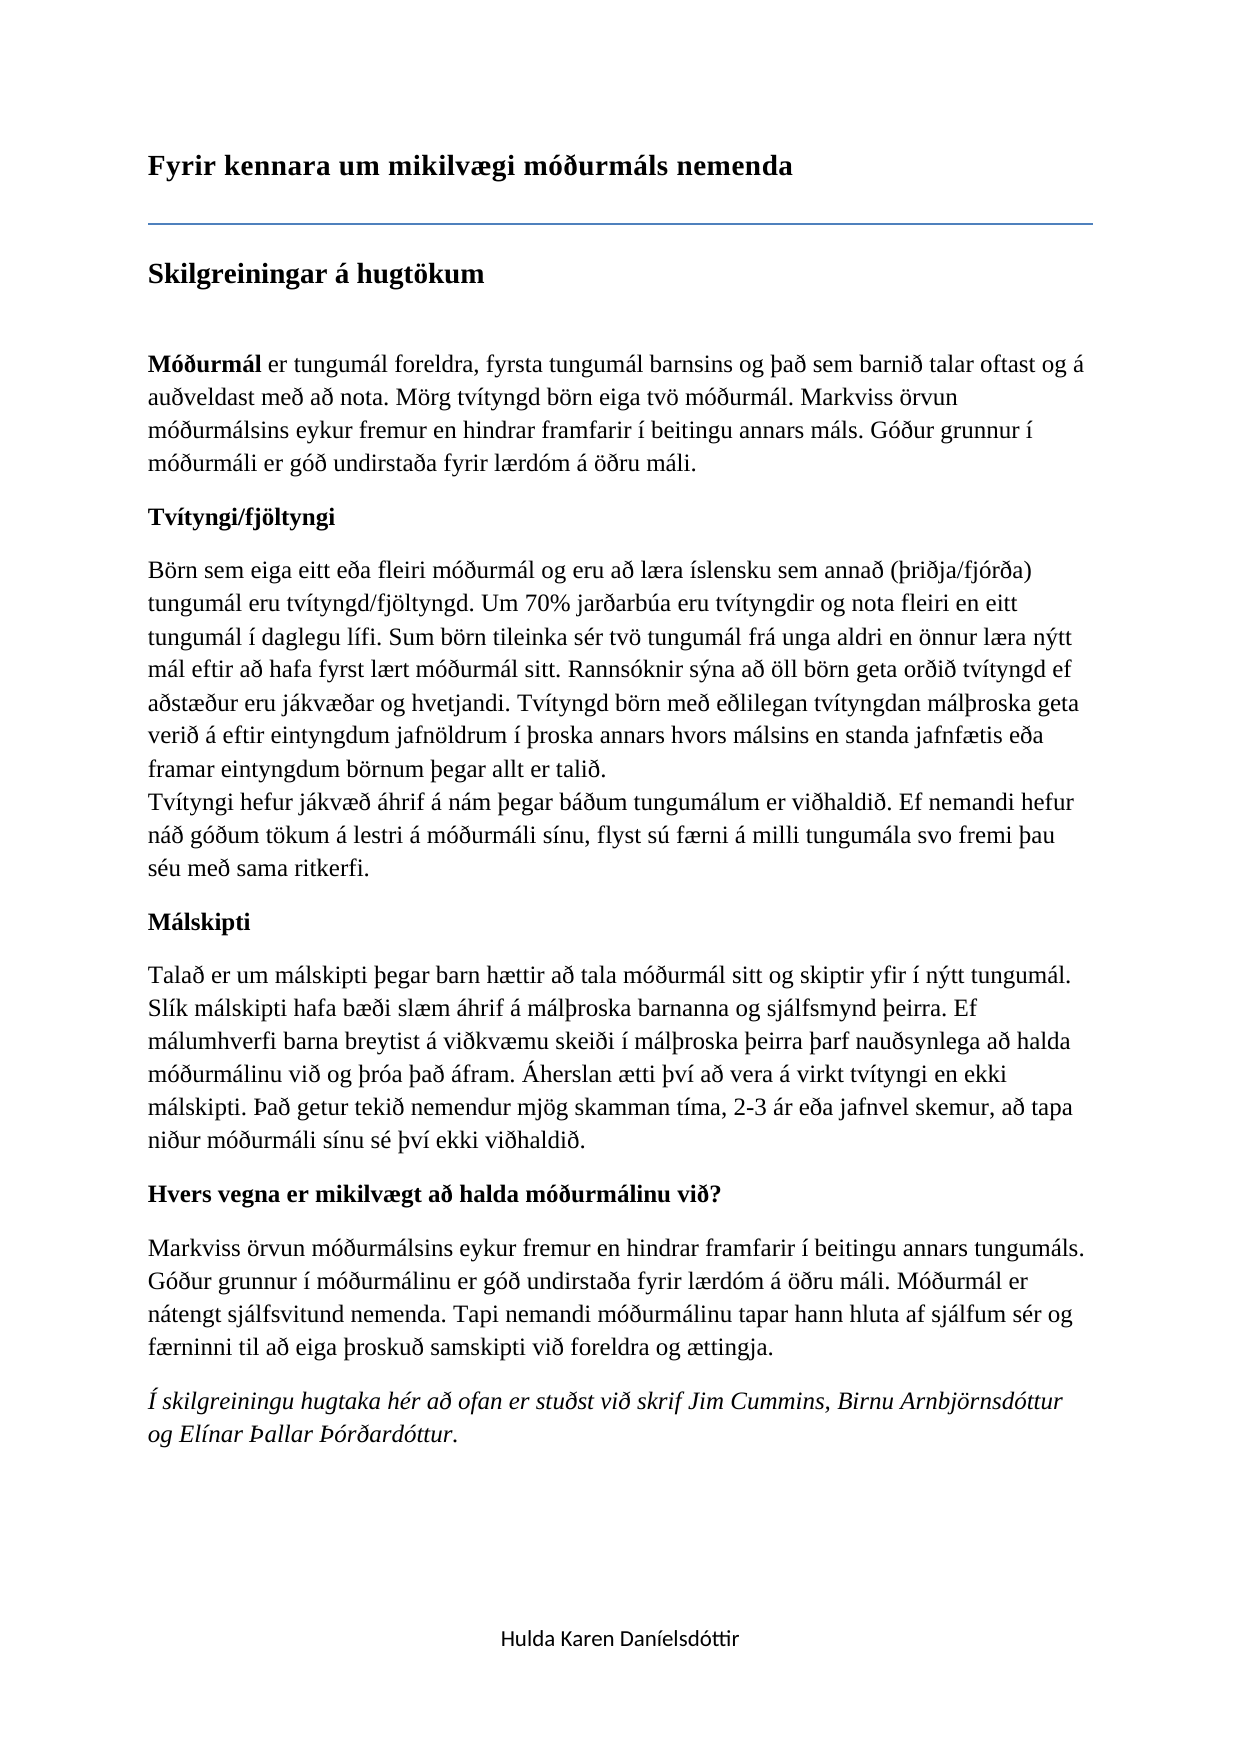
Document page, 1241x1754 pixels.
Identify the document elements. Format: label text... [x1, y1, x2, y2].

text Í skilgreiningu hugtaka hér að ofan er stuðst við skrif Jim Cummins, Birnu Arnbjörnsdóttur og Elínar Þallar Þórðardóttur. [148, 1386, 1093, 1448]
text Hvers vegna er mikilvægt að halda móðurmálinu við? [148, 1179, 1093, 1208]
text Börn sem eiga eitt eða fleiri móðurmál og eru að læra íslensku sem annað (þriðja/fjórða) tungumál eru tvítyngd/fjöltyngd. Um 70% jarðarbúa eru tvítyngdir og nota fleiri en eitt tungumál í daglegu lífi. Sum börn tileinka sér tvö tungumál frá unga aldri en önnur læra nýtt mál eftir að hafa fyrst lært móðurmál sitt. Rannsóknir sýna að öll börn geta orðið tvítyngd ef aðstæður eru jákvæðar og hvetjandi. Tvítyngd börn með eðlilegan tvítyngdan málþroska geta verið á eftir eintyngdum jafnöldrum í þroska annars hvors málsins en standa jafnfætis eða framar eintyngdum börnum þegar allt er talið. Tvítyngi hefur jákvæð áhrif á nám þegar báðum tungumálum er viðhaldið. Ef nemandi hefur náð góðum tökum á lestri á móðurmáli sínu, flyst sú færni á milli tungumála svo fremi þau séu með sama ritkerfi. [148, 556, 1093, 881]
title Fyrir kennara um mikilvægi móðurmáls nemenda [148, 148, 1093, 181]
text Málskipti [148, 907, 1093, 935]
subtitle Skilgreiningar á hugtökum [148, 256, 1093, 290]
text Markviss örvun móðurmálsins eykur fremur en hindrar framfarir í beitingu annars tungumáls. Góður grunnur í móðurmálinu er góð undirstaða fyrir lærdóm á öðru máli. Móðurmál er nátengt sjálfsvitund nemenda. Tapi nemandi móðurmálinu tapar hann hluta af sjálfum sér og færninni til að eiga þroskuð samskipti við foreldra og ættingja. [148, 1233, 1093, 1361]
text Talað er um málskipti þegar barn hættir að tala móðurmál sitt og skiptir yfir í nýtt tungumál. Slík málskipti hafa bæði slæm áhrif á málþroska barnanna og sjálfsmynd þeirra. Ef málumhverfi barna breytist á viðkvæmu skeiði í málþroska þeirra þarf nauðsynlega að halda móðurmálinu við og þróa það áfram. Áherslan ætti því að vera á virkt tvítyngi en ekki málskipti. Það getur tekið nemendur mjög skamman tíma, 2-3 ár eða jafnvel skemur, að tapa niður móðurmáli sínu sé því ekki viðhaldið. [148, 960, 1093, 1154]
text Móðurmál er tungumál foreldra, fyrsta tungumál barnsins og það sem barnið talar oftast og á auðveldast með að nota. Mörg tvítyngd börn eiga tvö móðurmál. Markviss örvun móðurmálsins eykur fremur en hindrar framfarir í beitingu annars máls. Góður grunnur í móðurmáli er góð undirstaða fyrir lærdóm á öðru máli. [148, 349, 1093, 477]
text Tvítyngi/fjöltyngi [148, 502, 1093, 530]
